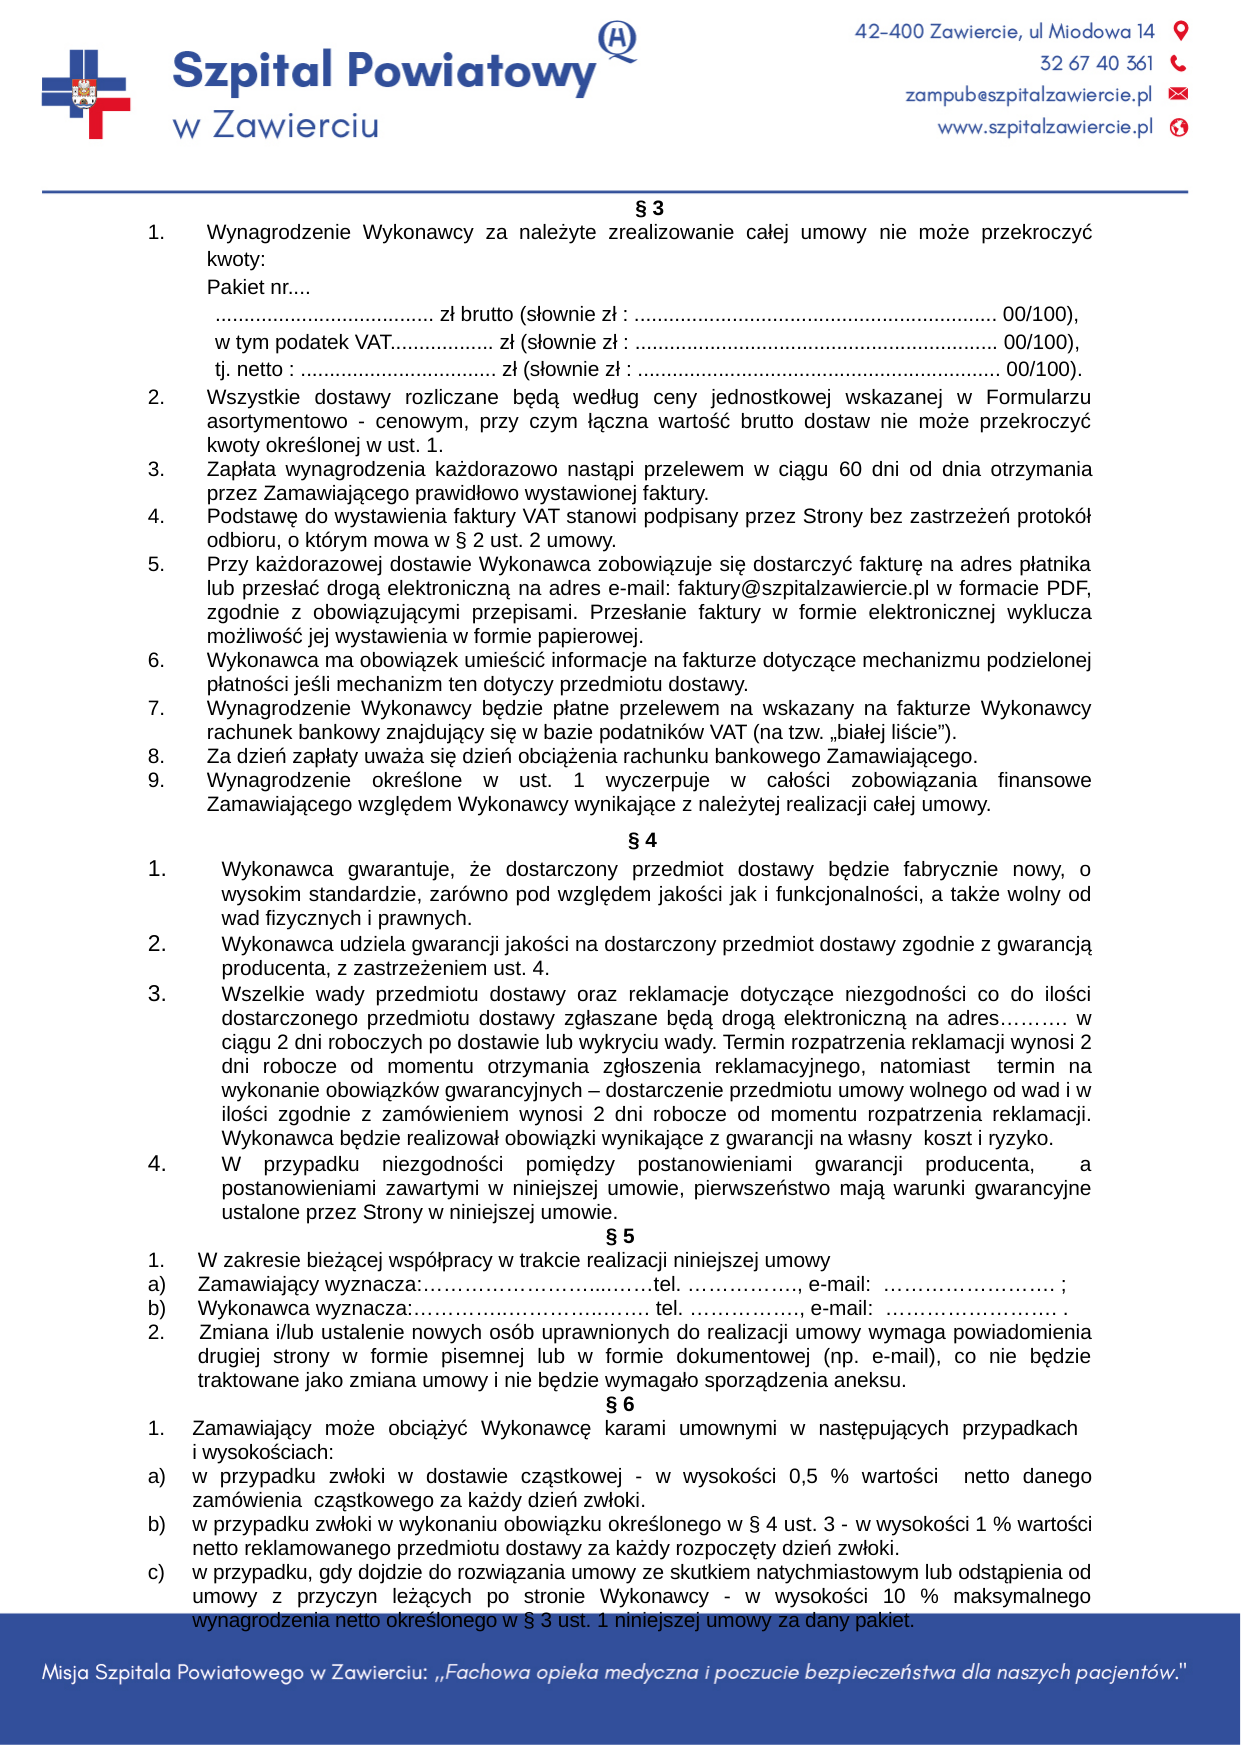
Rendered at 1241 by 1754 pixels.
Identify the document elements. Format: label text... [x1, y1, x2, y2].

list Wynagrodzenie Wykonawcy za należyte zrealizowanie całej umowy nie może przekroczyć kwoty: [148, 219, 1093, 271]
text ...................................... zł brutto (słownie zł : ............................................................... 00/100), [215, 302, 1093, 326]
list w przypadku zwłoki w wykonaniu obowiązku określonego w § 4 ust. 3 - w wysokości 1 % wartości netto reklamowanego przedmiotu dostawy za każdy rozpoczęty dzień zwłoki. [148, 1512, 1093, 1559]
text § 6 [148, 1392, 1093, 1416]
list W zakresie bieżącej współpracy w trakcie realizacji niniejszej umowy [148, 1248, 1093, 1272]
list w przypadku, gdy dojdzie do rozwiązania umowy ze skutkiem natychmiastowym lub odstąpienia od umowy z przyczyn leżących po stronie Wykonawcy - w wysokości 10 % maksymalnego wynagrodzenia netto określonego w § 3 ust. 1 niniejszej umowy za dany pakiet. [148, 1559, 1093, 1631]
text § 5 [148, 1224, 1093, 1248]
list Wykonawca ma obowiązek umieścić informacje na fakturze dotyczące mechanizmu podzielonej płatności jeśli mechanizm ten dotyczy przedmiotu dostawy. [148, 648, 1093, 696]
text Pakiet nr.... [207, 274, 1093, 298]
picture [0, 0, 1241, 1745]
list Wykonawca udziela gwarancji jakości na dostarczony przedmiot dostawy zgodnie z gwarancją producenta, z zastrzeżeniem ust. 4. [148, 929, 1093, 980]
text w tym podatek VAT.................. zł (słownie zł : ............................................................... 00/100), [215, 329, 1093, 353]
list Wynagrodzenie określone w ust. 1 wyczerpuje w całości zobowiązania finansowe Zamawiającego względem Wykonawcy wynikające z należytej realizacji całej umowy. [148, 768, 1093, 816]
text tj. netto : .................................. zł (słownie zł : ............................................................... 00/100). [215, 357, 1093, 381]
list Wszystkie dostawy rozliczane będą według ceny jednostkowej wskazanej w Formularzu asortymentowo - cenowym, przy czym łączna wartość brutto dostaw nie może przekroczyć kwoty określonej w ust. 1. [148, 384, 1093, 456]
list Wynagrodzenie Wykonawcy będzie płatne przelewem na wskazany na fakturze Wykonawcy rachunek bankowy znajdujący się w bazie podatników VAT (na tzw. „białej liście”). [148, 696, 1093, 744]
list W przypadku niezgodności pomiędzy postanowieniami gwarancji producenta, a postanowieniami zawartymi w niniejszej umowie, pierwszeństwo mają warunki gwarancyjne ustalone przez Strony w niniejszej umowie. [148, 1150, 1093, 1224]
list w przypadku zwłoki w dostawie cząstkowej - w wysokości 0,5 % wartości netto danego zamówienia cząstkowego za każdy dzień zwłoki. [148, 1464, 1093, 1512]
list Wykonawca gwarantuje, że dostarczony przedmiot dostawy będzie fabrycznie nowy, o wysokim standardzie, zarówno pod względem jakości jak i funkcjonalności, a także wolny od wad fizycznych i prawnych. [148, 855, 1093, 929]
list Zamawiający wyznacza:……………………....……tel. ……………., e-mail: ……………………. ; [148, 1272, 1093, 1296]
text § 3 [207, 196, 1093, 219]
list Wykonawca wyznacza:…………..…………..……. tel. ……………., e-mail: ……………………. . [148, 1296, 1093, 1320]
list Przy każdorazowej dostawie Wykonawca zobowiązuje się dostarczyć fakturę na adres płatnika lub przesłać drogą elektroniczną na adres e-mail: faktury@szpitalzawiercie.pl w formacie PDF, zgodnie z obowiązującymi przepisami. Przesłanie faktury w formie elektronicznej wyklucza możliwość jej wystawienia w formie papierowej. [148, 552, 1093, 648]
text § 4 [192, 828, 1093, 852]
list Za dzień zapłaty uważa się dzień obciążenia rachunku bankowego Zamawiającego. [148, 744, 1093, 768]
list Wszelkie wady przedmiotu dostawy oraz reklamacje dotyczące niezgodności co do ilości dostarczonego przedmiotu dostawy zgłaszane będą drogą elektroniczną na adres………. w ciągu 2 dni roboczych po dostawie lub wykryciu wady. Termin rozpatrzenia reklamacji wynosi 2 dni robocze od momentu otrzymania zgłoszenia reklamacyjnego, natomiast termin na wykonanie obowiązków gwarancyjnych – dostarczenie przedmiotu umowy wolnego od wad i w ilości zgodnie z zamówieniem wynosi 2 dni robocze od momentu rozpatrzenia reklamacji. Wykonawca będzie realizował obowiązki wynikające z gwarancji na własny koszt i ryzyko. [148, 980, 1093, 1150]
list Zapłata wynagrodzenia każdorazowo nastąpi przelewem w ciągu 60 dni od dnia otrzymania przez Zamawiającego prawidłowo wystawionej faktury. [148, 456, 1093, 504]
list Podstawę do wystawienia faktury VAT stanowi podpisany przez Strony bez zastrzeżeń protokół odbioru, o którym mowa w § 2 ust. 2 umowy. [148, 504, 1093, 552]
list Zmiana i/lub ustalenie nowych osób uprawnionych do realizacji umowy wymaga powiadomienia drugiej strony w formie pisemnej lub w formie dokumentowej (np. e-mail), co nie będzie traktowane jako zmiana umowy i nie będzie wymagało sporządzenia aneksu. [148, 1320, 1093, 1392]
list Zamawiający może obciążyć Wykonawcę karami umownymi w następujących przypadkach i wysokościach: [148, 1416, 1093, 1464]
